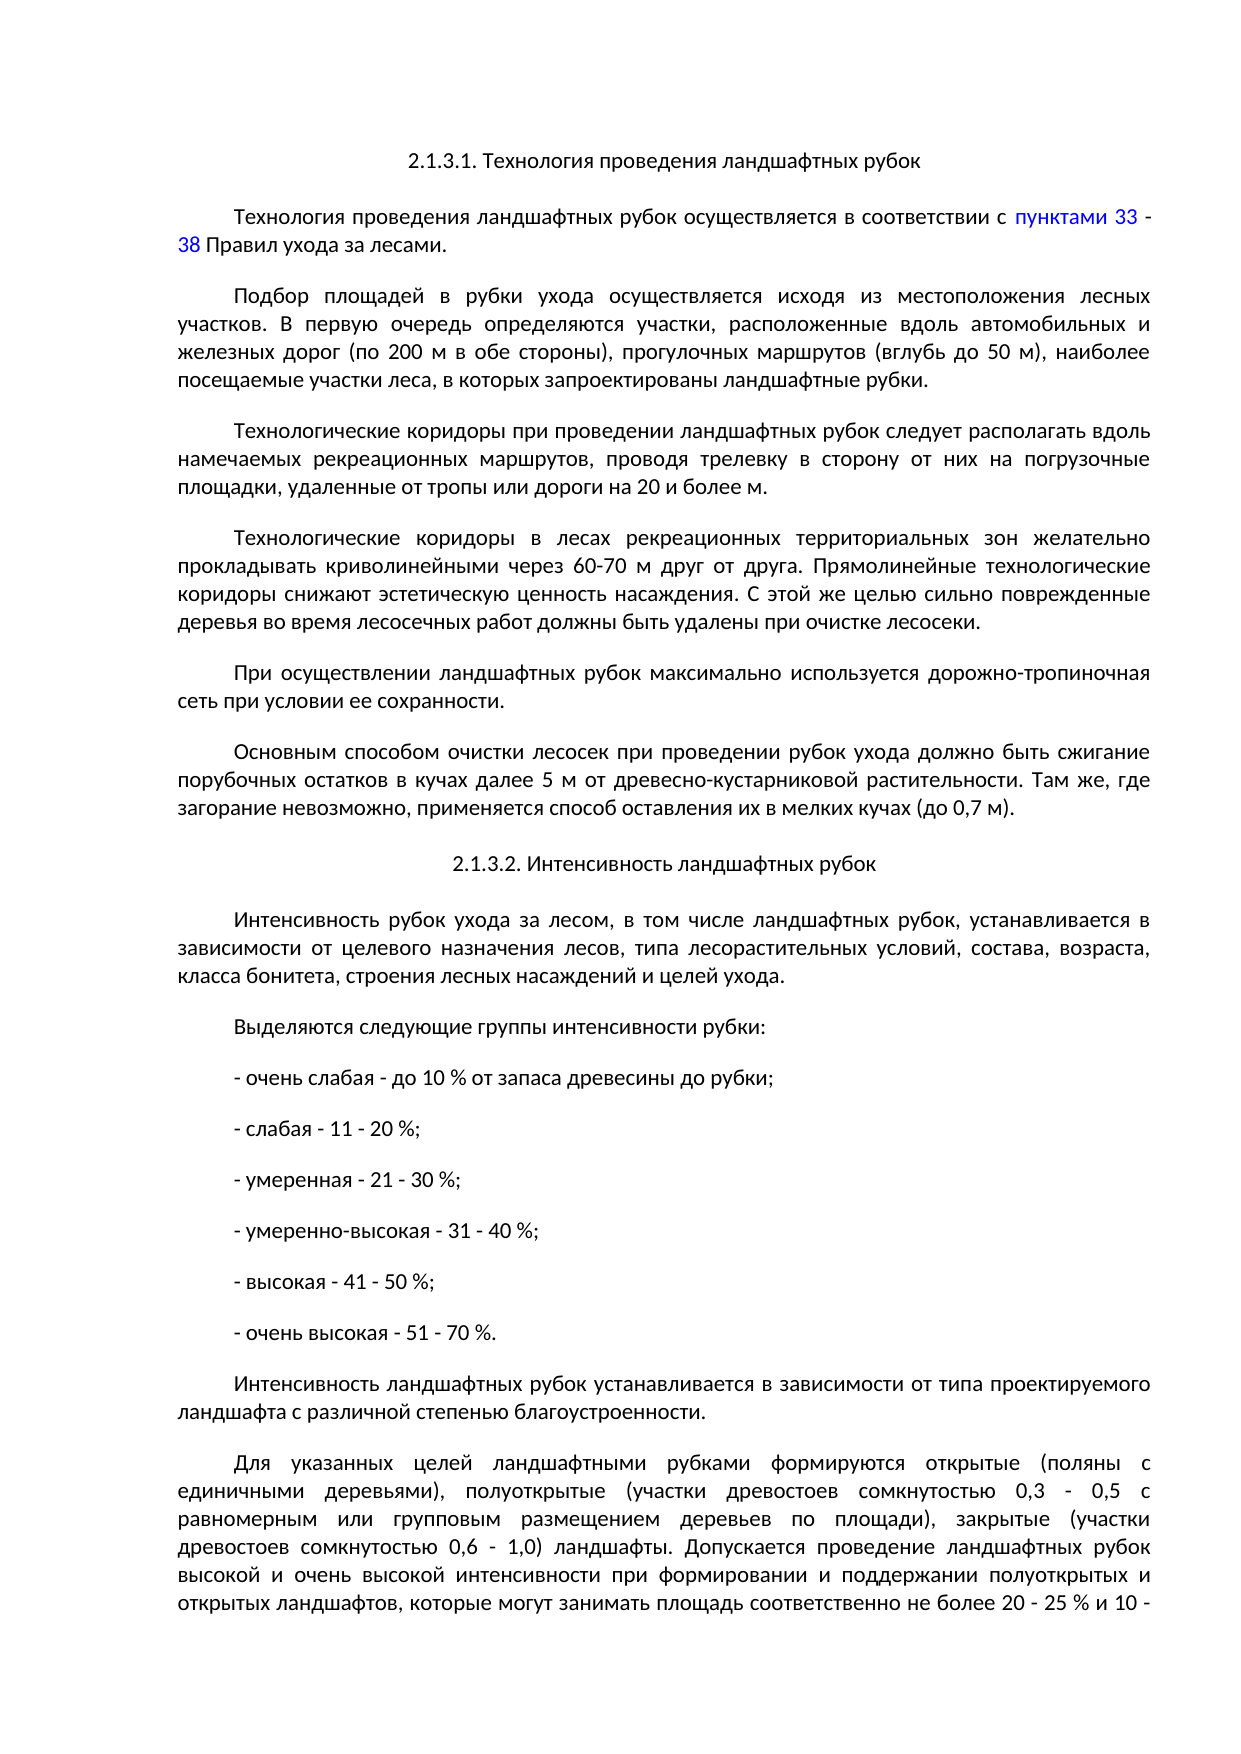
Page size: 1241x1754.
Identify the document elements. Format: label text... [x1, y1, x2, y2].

text - умеренная - 21 - 30 %; [177, 1165, 1152, 1193]
text - очень слабая - до 10 % от запаса древесины до рубки; [177, 1063, 1152, 1091]
text - умеренно-высокая - 31 - 40 %; [177, 1216, 1152, 1244]
text Подбор площадей в рубки ухода осуществляется исходя из местоположения лесных участков. В первую очередь определяются участки, расположенные вдоль автомобильных и железных дорог (по 200 м в обе стороны), прогулочных маршрутов (вглубь до 50 м), наиболее посещаемые участки леса, в которых запроектированы ландшафтные рубки. [177, 281, 1152, 393]
text Технология проведения ландшафтных рубок осуществляется в соответствии с пунктами 33 - 38 Правил ухода за лесами. [177, 202, 1152, 258]
text - очень высокая - 51 - 70 %. [177, 1318, 1152, 1346]
text Технологические коридоры при проведении ландшафтных рубок следует располагать вдоль намечаемых рекреационных маршрутов, проводя трелевку в сторону от них на погрузочные площадки, удаленные от тропы или дороги на 20 и более м. [177, 416, 1152, 500]
text Технологические коридоры в лесах рекреационных территориальных зон желательно прокладывать криволинейными через 60-70 м друг от друга. Прямолинейные технологические коридоры снижают эстетическую ценность насаждения. С этой же целью сильно поврежденные деревья во время лесосечных работ должны быть удалены при очистке лесосеки. [177, 523, 1152, 635]
text Выделяются следующие группы интенсивности рубки: [177, 1012, 1152, 1040]
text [177, 1448, 1152, 1616]
text - высокая - 41 - 50 %; [177, 1267, 1152, 1295]
text 2.1.3.2. Интенсивность ландшафтных рубок [177, 849, 1152, 877]
text Интенсивность рубок ухода за лесом, в том числе ландшафтных рубок, устанавливается в зависимости от целевого назначения лесов, типа лесорастительных условий, состава, возраста, класса бонитета, строения лесных насаждений и целей ухода. [177, 905, 1152, 989]
text При осуществлении ландшафтных рубок максимально используется дорожно-тропиночная сеть при условии ее сохранности. [177, 658, 1152, 714]
text Основным способом очистки лесосек при проведении рубок ухода должно быть сжигание порубочных остатков в кучах далее 5 м от древесно-кустарниковой растительности. Там же, где загорание невозможно, применяется способ оставления их в мелких кучах (до 0,7 м). [177, 737, 1152, 821]
text Интенсивность ландшафтных рубок устанавливается в зависимости от типа проектируемого ландшафта с различной степенью благоустроенности. [177, 1369, 1152, 1425]
text 2.1.3.1. Технология проведения ландшафтных рубок [177, 146, 1152, 174]
text - слабая - 11 - 20 %; [177, 1114, 1152, 1142]
